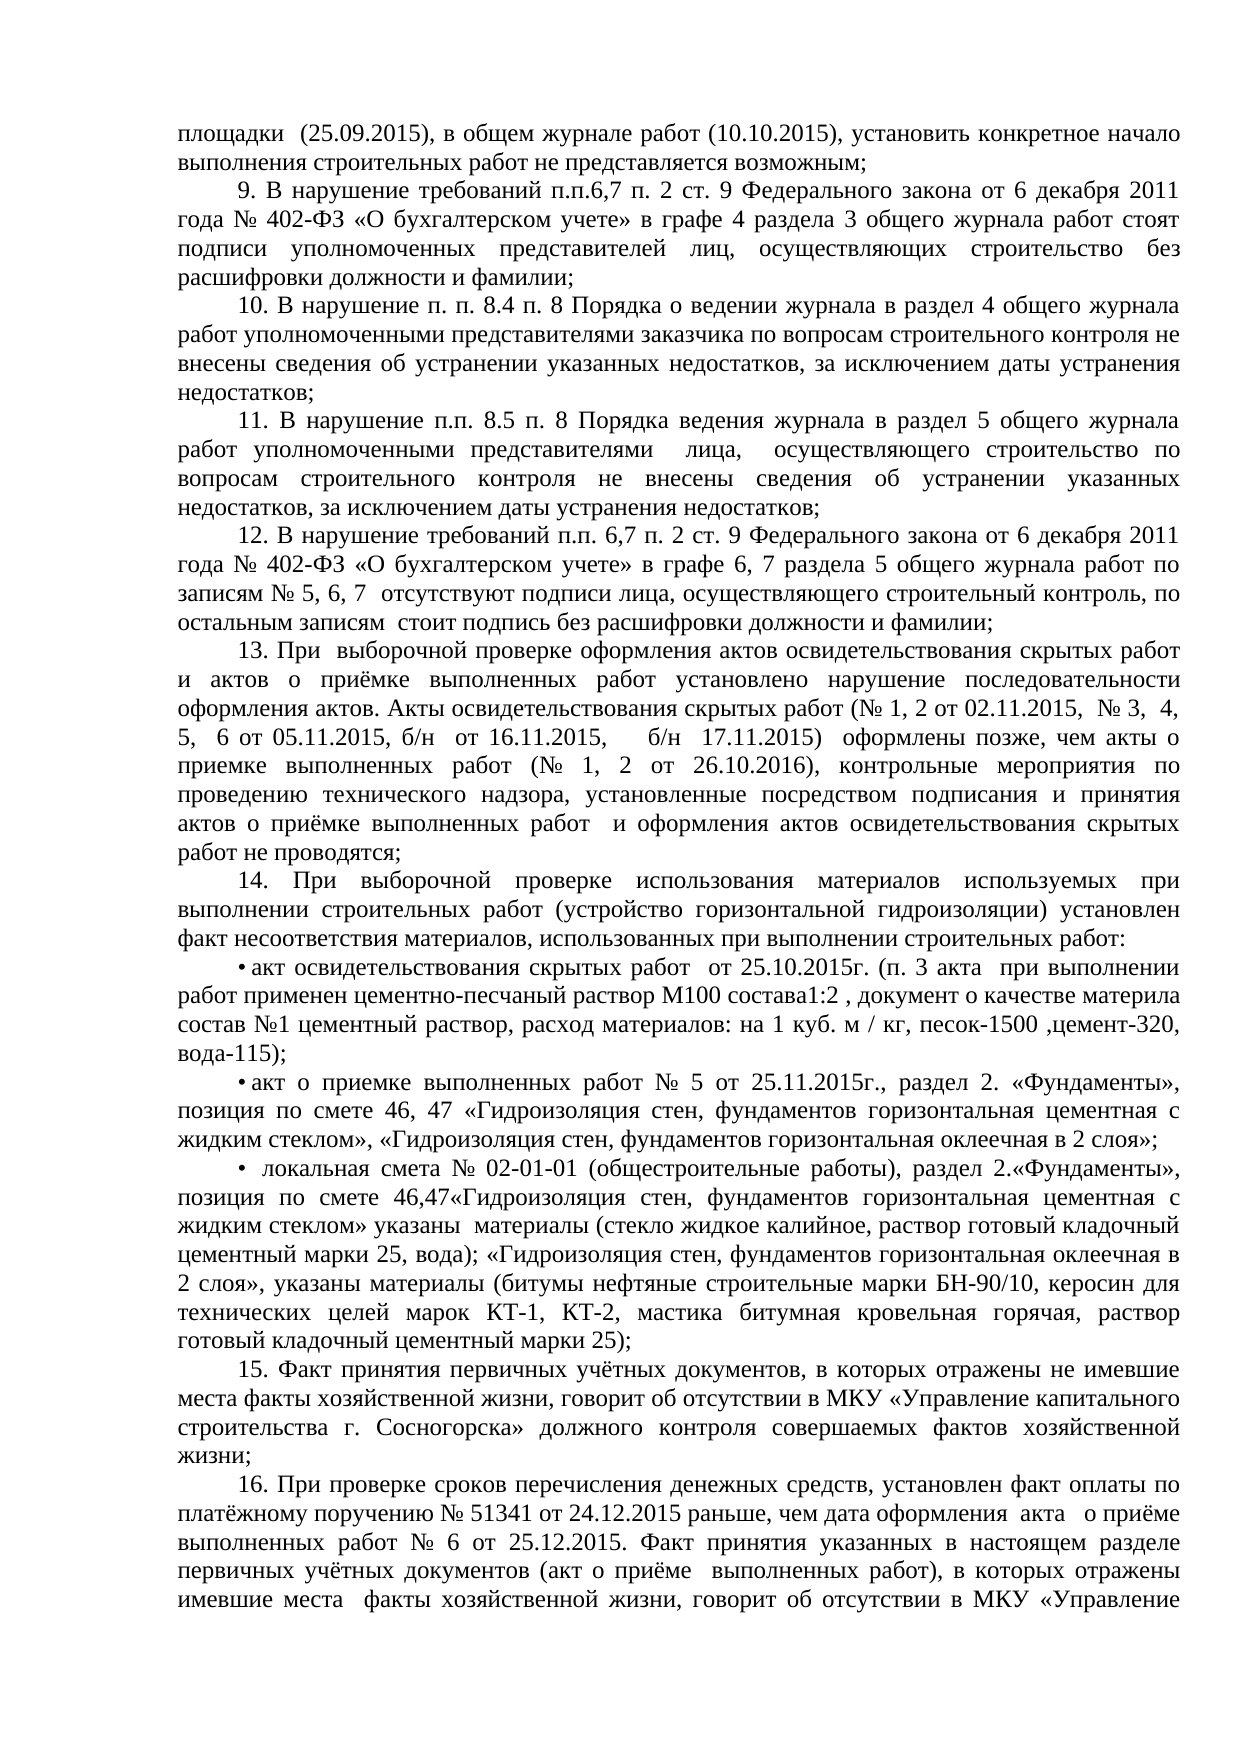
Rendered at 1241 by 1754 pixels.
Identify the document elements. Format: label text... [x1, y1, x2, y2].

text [177, 118, 1181, 176]
text 13. При выборочной проверке оформления актов освидетельствования скрытых работ и актов о приёмке выполненных работ установлено нарушение последовательности оформления актов. Акты освидетельствования скрытых работ (№ 1, 2 от 02.11.2015, № 3, 4, 5, 6 от 05.11.2015, б/н от 16.11.2015, б/н 17.11.2015) оформлены позже, чем акты о приемке выполненных работ (№ 1, 2 от 26.10.2016), контрольные мероприятия по проведению технического надзора, установленные посредством подписания и принятия актов о приёмке выполненных работ и оформления актов освидетельствования скрытых работ не проводятся; [177, 636, 1181, 866]
text • локальная смета № 02-01-01 (общестроительные работы), раздел 2.«Фундаменты», позиция по смете 46,47«Гидроизоляция стен, фундаментов горизонтальная цементная с жидким стеклом» указаны материалы (стекло жидкое калийное, раствор готовый кладочный цементный марки 25, вода); «Гидроизоляция стен, фундаментов горизонтальная оклеечная в 2 слоя», указаны материалы (битумы нефтяные строительные марки БН-90/10, керосин для технических целей марок КТ-1, КТ-2, мастика битумная кровельная горячая, раствор готовый кладочный цементный марки 25); [177, 1153, 1181, 1354]
text 12. В нарушение требований п.п. 6,7 п. 2 ст. 9 Федерального закона от 6 декабря 2011 года № 402-ФЗ «О бухгалтерском учете» в графе 6, 7 раздела 5 общего журнала работ по записям № 5, 6, 7 отсутствуют подписи лица, осуществляющего строительный контроль, по остальным записям стоит подпись без расшифровки должности и фамилии; [177, 521, 1181, 636]
text 15. Факт принятия первичных учётных документов, в которых отражены не имевшие места факты хозяйственной жизни, говорит об отсутствии в МКУ «Управление капитального строительства г. Сосногорска» должного контроля совершаемых фактов хозяйственной жизни; [177, 1354, 1181, 1469]
text • акт о приемке выполненных работ № 5 от 25.11.2015г., раздел 2. «Фундаменты», позиция по смете 46, 47 «Гидроизоляция стен, фундаментов горизонтальная цементная с жидким стеклом», «Гидроизоляция стен, фундаментов горизонтальная оклеечная в 2 слоя»; [177, 1067, 1181, 1153]
text 14. При выборочной проверке использования материалов используемых при выполнении строительных работ (устройство горизонтальной гидроизоляции) установлен факт несоответствия материалов, использованных при выполнении строительных работ: [177, 866, 1181, 952]
text • акт освидетельствования скрытых работ от 25.10.2015г. (п. 3 акта при выполнении работ применен цементно-песчаный раствор М100 состава1:2 , документ о качестве материла состав №1 цементный раствор, расход материалов: на 1 куб. м / кг, песок-1500 ,цемент-320, вода-115); [177, 952, 1181, 1067]
text 10. В нарушение п. п. 8.4 п. 8 Порядка о ведении журнала в раздел 4 общего журнала работ уполномоченными представителями заказчика по вопросам строительного контроля не внесены сведения об устранении указанных недостатков, за исключением даты устранения недостатков; [177, 291, 1181, 406]
text 11. В нарушение п.п. 8.5 п. 8 Порядка ведения журнала в раздел 5 общего журнала работ уполномоченными представителями лица, осуществляющего строительство по вопросам строительного контроля не внесены сведения об устранении указанных недостатков, за исключением даты устранения недостатков; [177, 406, 1181, 521]
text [177, 1469, 1181, 1613]
text 9. В нарушение требований п.п.6,7 п. 2 ст. 9 Федерального закона от 6 декабря 2011 года № 402-ФЗ «О бухгалтерском учете» в графе 4 раздела 3 общего журнала работ стоят подписи уполномоченных представителей лиц, осуществляющих строительство без расшифровки должности и фамилии; [177, 176, 1181, 291]
